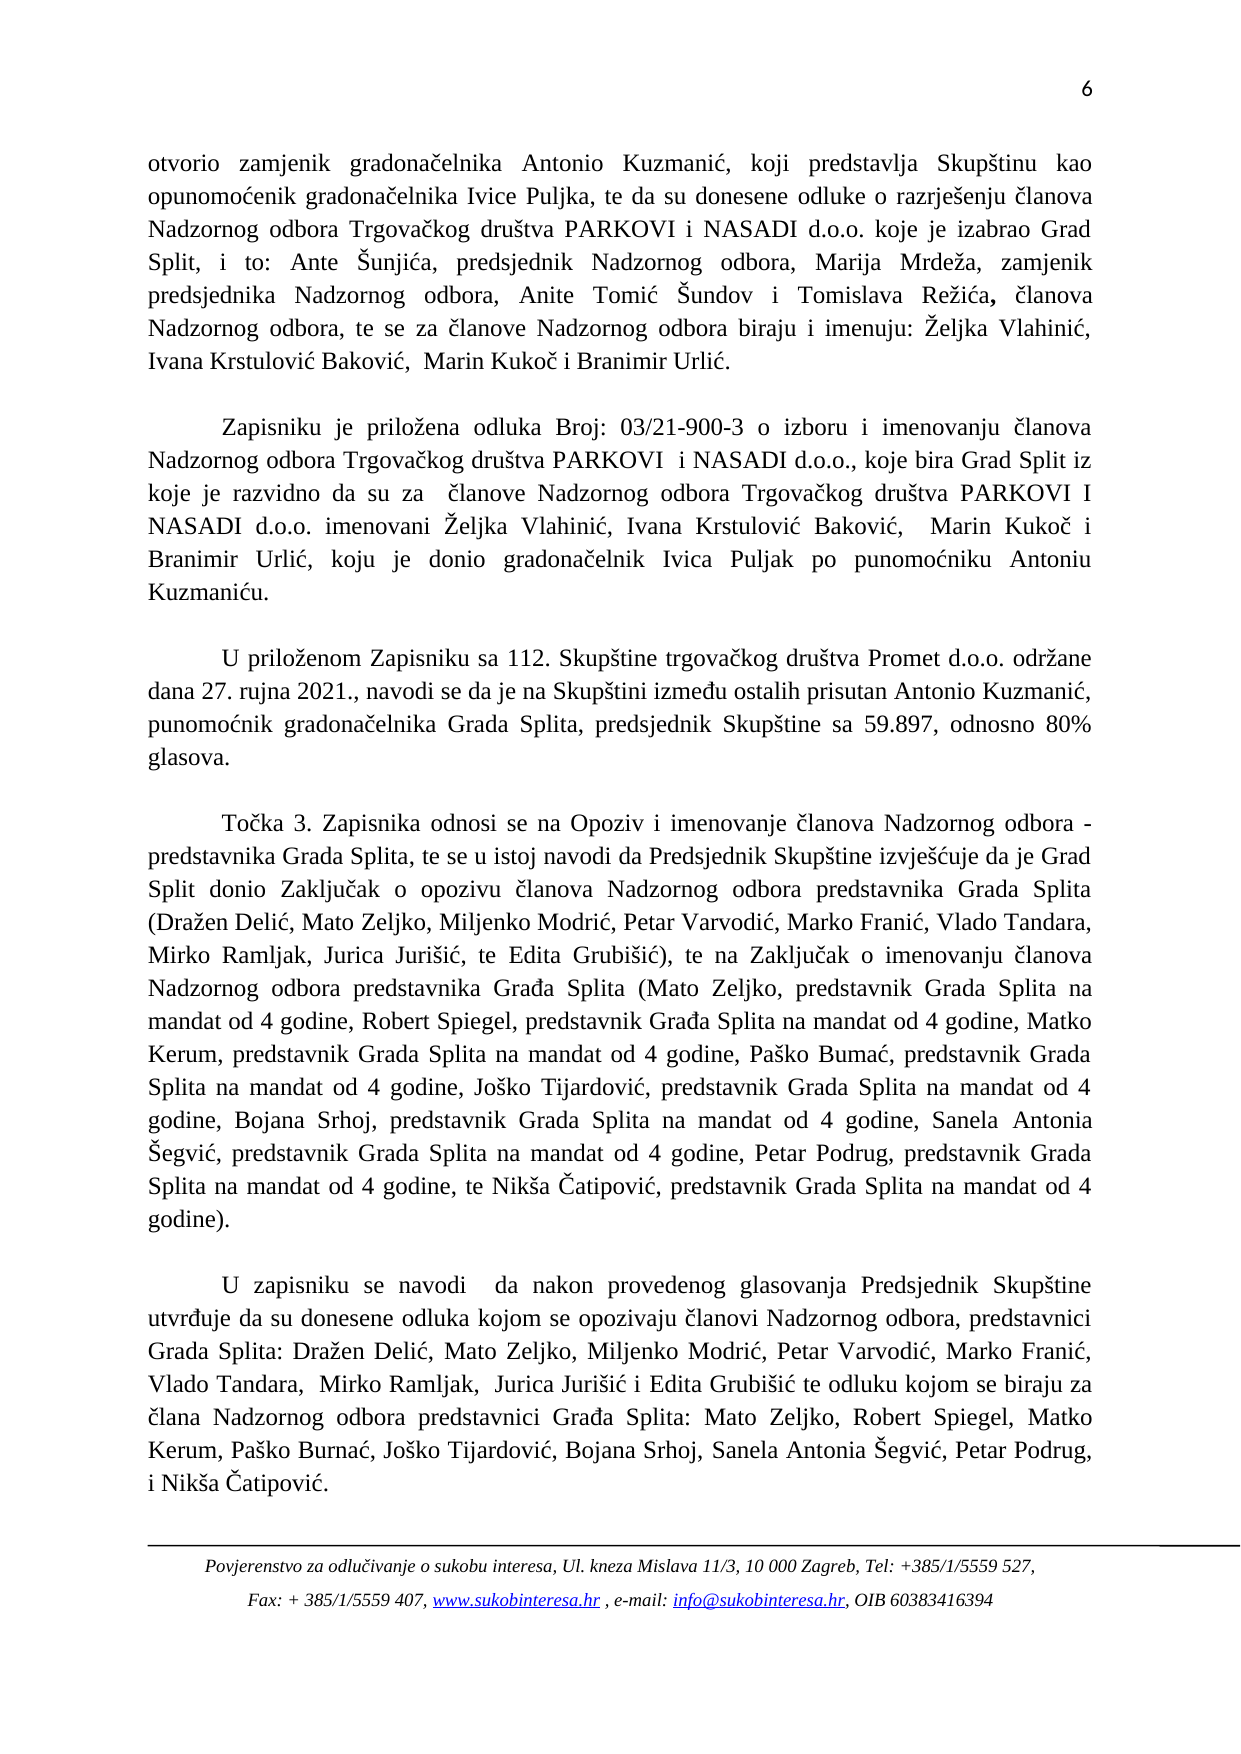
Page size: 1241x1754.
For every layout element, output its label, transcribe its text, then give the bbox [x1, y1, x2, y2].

text U priloženom Zapisniku sa 112. Skupštine trgovačkog društva Promet d.o.o. održane dana 27. rujna 2021., navodi se da je na Skupštini između ostalih prisutan Antonio Kuzmanić, punomoćnik gradonačelnika Grada Splita, predsjednik Skupštine sa 59.897, odnosno 80% glasova. [148, 643, 1092, 771]
text U zapisniku se navodi da nakon provedenog glasovanja Predsjednik Skupštine utvrđuje da su donesene odluka kojom se opozivaju članovi Nadzornog odbora, predstavnici Grada Splita: Dražen Delić, Mato Zeljko, Miljenko Modrić, Petar Varvodić, Marko Franić, Vlado Tandara, Mirko Ramljak, Jurica Jurišić i Edita Grubišić te odluku kojom se biraju za člana Nadzornog odbora predstavnici Građa Splita: Mato Zeljko, Robert Spiegel, Matko Kerum, Paško Burnać, Joško Tijardović, Bojana Srhoj, Sanela Antonia Šegvić, Petar Podrug, i Nikša Čatipović. [148, 1270, 1092, 1497]
text Zapisniku je priložena odluka Broj: 03/21-900-3 o izboru i imenovanju članova Nadzornog odbora Trgovačkog društva PARKOVI i NASADI d.o.o., koje bira Grad Split iz koje je razvidno da su za članove Nadzornog odbora Trgovačkog društva PARKOVI I NASADI d.o.o. imenovani Željka Vlahinić, Ivana Krstulović Baković, Marin Kukoč i Branimir Urlić, koju je donio gradonačelnik Ivica Puljak po punomoćniku Antoniu Kuzmaniću. [148, 412, 1092, 606]
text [148, 148, 1092, 374]
text Točka 3. Zapisnika odnosi se na Opoziv i imenovanje članova Nadzornog odbora - predstavnika Grada Splita, te se u istoj navodi da Predsjednik Skupštine izvješćuje da je Grad Split donio Zaključak o opozivu članova Nadzornog odbora predstavnika Grada Splita (Dražen Delić, Mato Zeljko, Miljenko Modrić, Petar Varvodić, Marko Franić, Vlado Tandara, Mirko Ramljak, Jurica Jurišić, te Edita Grubišić), te na Zaključak o imenovanju članova Nadzornog odbora predstavnika Građa Splita (Mato Zeljko, predstavnik Grada Splita na mandat od 4 godine, Robert Spiegel, predstavnik Građa Splita na mandat od 4 godine, Matko Kerum, predstavnik Grada Splita na mandat od 4 godine, Paško Bumać, predstavnik Grada Splita na mandat od 4 godine, Joško Tijardović, predstavnik Grada Splita na mandat od 4 godine, Bojana Srhoj, predstavnik Grada Splita na mandat od 4 godine, Sanela Antonia Šegvić, predstavnik Grada Splita na mandat od 4 godine, Petar Podrug, predstavnik Grada Splita na mandat od 4 godine, te Nikša Čatipović, predstavnik Grada Splita na mandat od 4 godine). [148, 808, 1092, 1233]
